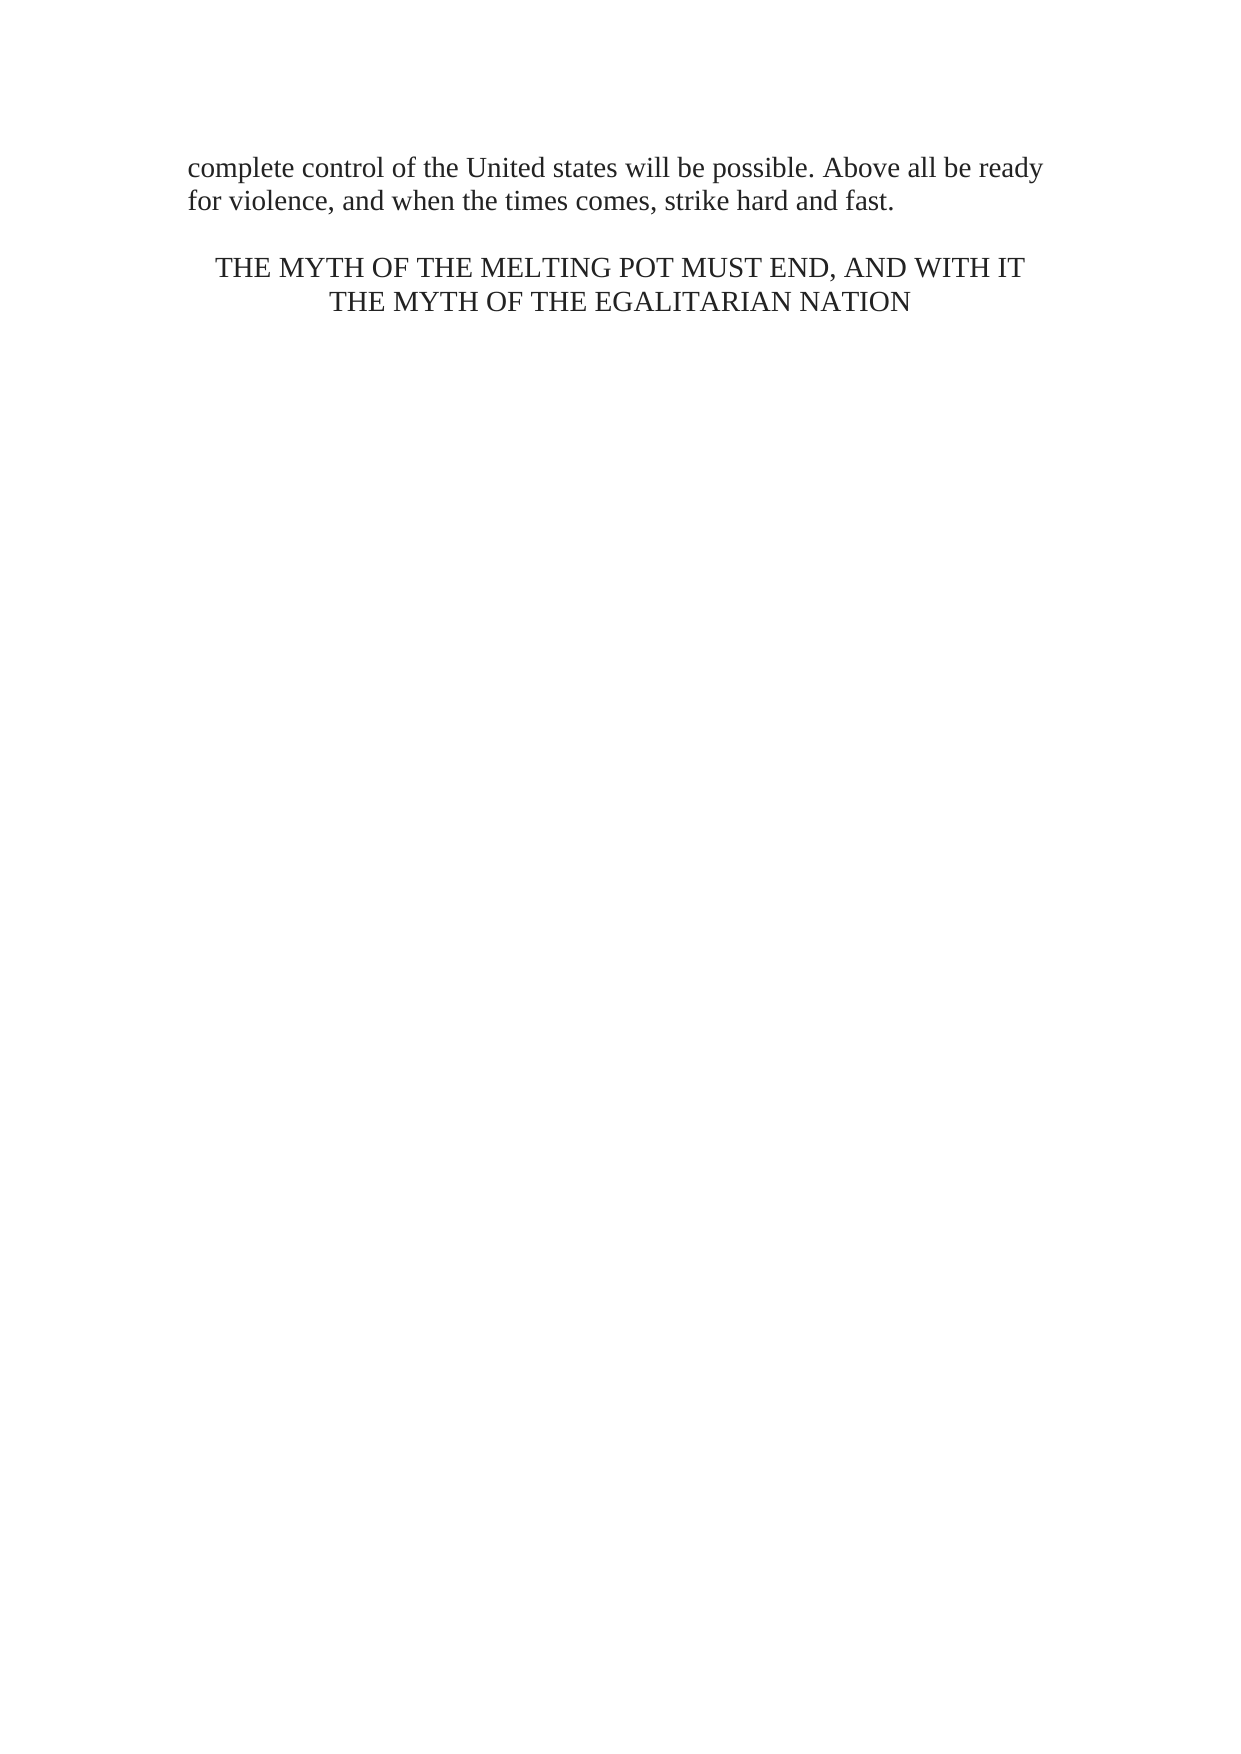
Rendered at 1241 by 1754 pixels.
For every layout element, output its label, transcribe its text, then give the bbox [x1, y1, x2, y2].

text THE MYTH OF THE MELTING POT MUST END, AND WITH IT THE MYTH OF THE EGALITARIAN NATION [187, 251, 329, 318]
text THE MYTH OF THE MELTING POT MUST END, AND WITH IT THE MYTH OF THE EGALITARIAN NATION [911, 251, 1053, 318]
